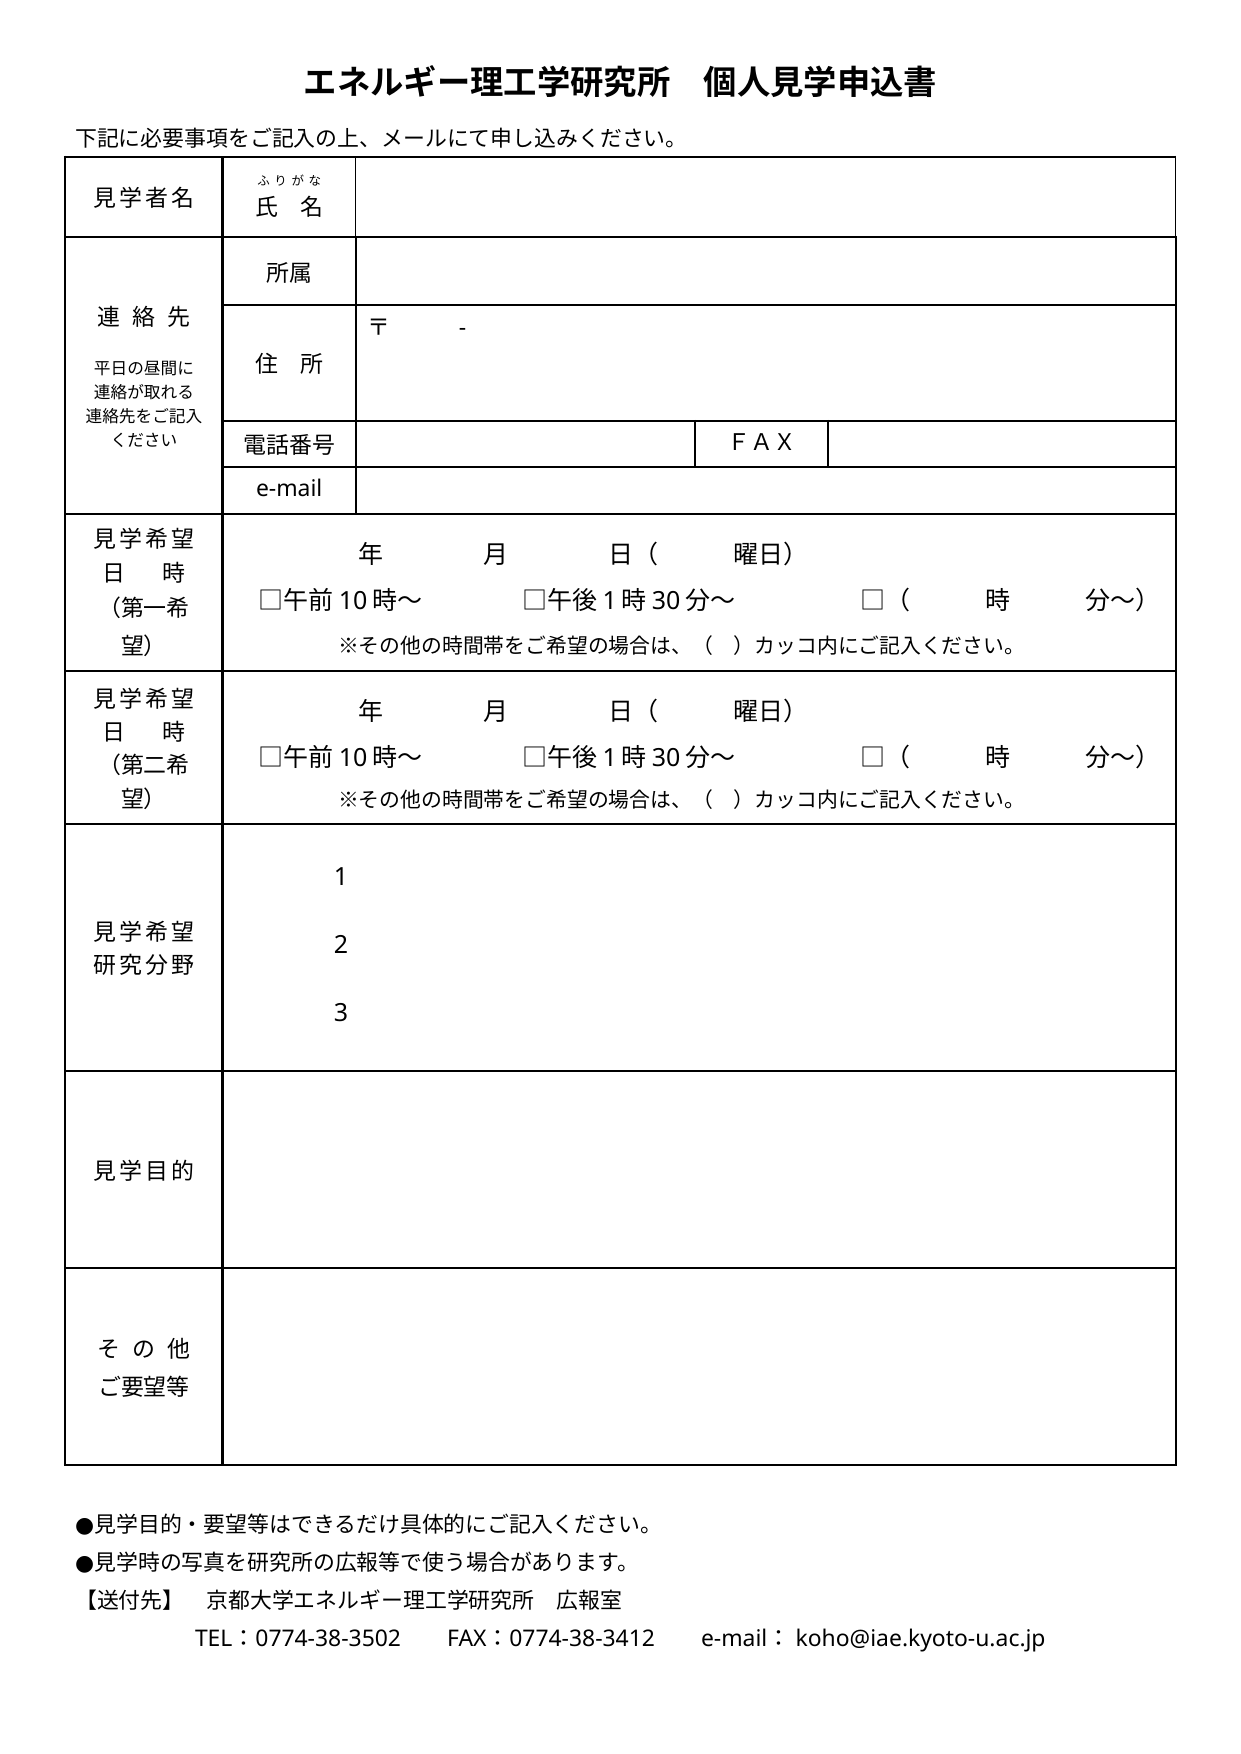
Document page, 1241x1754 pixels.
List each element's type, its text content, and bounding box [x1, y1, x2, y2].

table_header 見学者名 [66, 158, 221, 236]
table_cell 住 所 [224, 306, 355, 420]
table_cell 所属 [224, 238, 355, 304]
table_header [224, 158, 355, 236]
table_cell 見学目的 [66, 1072, 221, 1267]
table_cell [357, 468, 1175, 513]
table_cell [829, 422, 1175, 466]
table_cell ＦＡＸ [696, 422, 827, 466]
table_header [356, 158, 1175, 236]
table_cell 見学希望 日時 （第一希望） [66, 515, 221, 670]
text ●見学目的・要望等はできるだけ具体的にご記入ください。 [75, 1504, 1165, 1542]
table_cell e-mail [224, 468, 355, 513]
table_cell 見学希望 日時 （第二希望） [66, 672, 221, 822]
table_cell その他 ご要望等 [66, 1269, 221, 1464]
table_cell 1 2 3 [224, 825, 1175, 1069]
table_cell [357, 422, 694, 466]
table_cell [357, 238, 1175, 304]
text ●見学時の写真を研究所の広報等で使う場合があります。 [75, 1542, 1165, 1579]
text 【送付先】 京都大学エネルギー理工学研究所 広報室 [75, 1579, 1165, 1617]
table_cell 電話番号 [224, 422, 355, 466]
table_cell 連絡先 平日の昼間に 連絡が取れる 連絡先をご記入 ください [66, 238, 221, 513]
table_cell [224, 1072, 1175, 1267]
table_cell 年 月 日（ 曜日） □午前10時～ □午後1時30分～ □（ 時 分～） ※その他の時間帯をご希望の場合は、（ ）カッコ内にご記入ください。 [224, 515, 1175, 670]
text エネルギー理工学研究所 個人見学申込書 [75, 42, 1165, 118]
text TEL：0774-38-3502 FAX：0774-38-3412 e-mail： koho@iae.kyoto-u.ac.jp [75, 1617, 1165, 1655]
table_cell [224, 1269, 1175, 1464]
table_cell 見学希望 研究分野 [66, 825, 221, 1069]
text 下記に必要事項をご記入の上、メールにて申し込みください。 [75, 118, 1165, 156]
table_cell 年 月 日（ 曜日） □午前10時～ □午後1時30分～ □（ 時 分～） ※その他の時間帯をご希望の場合は、（ ）カッコ内にご記入ください。 [224, 672, 1175, 822]
table_cell 〒 - [357, 306, 1175, 420]
